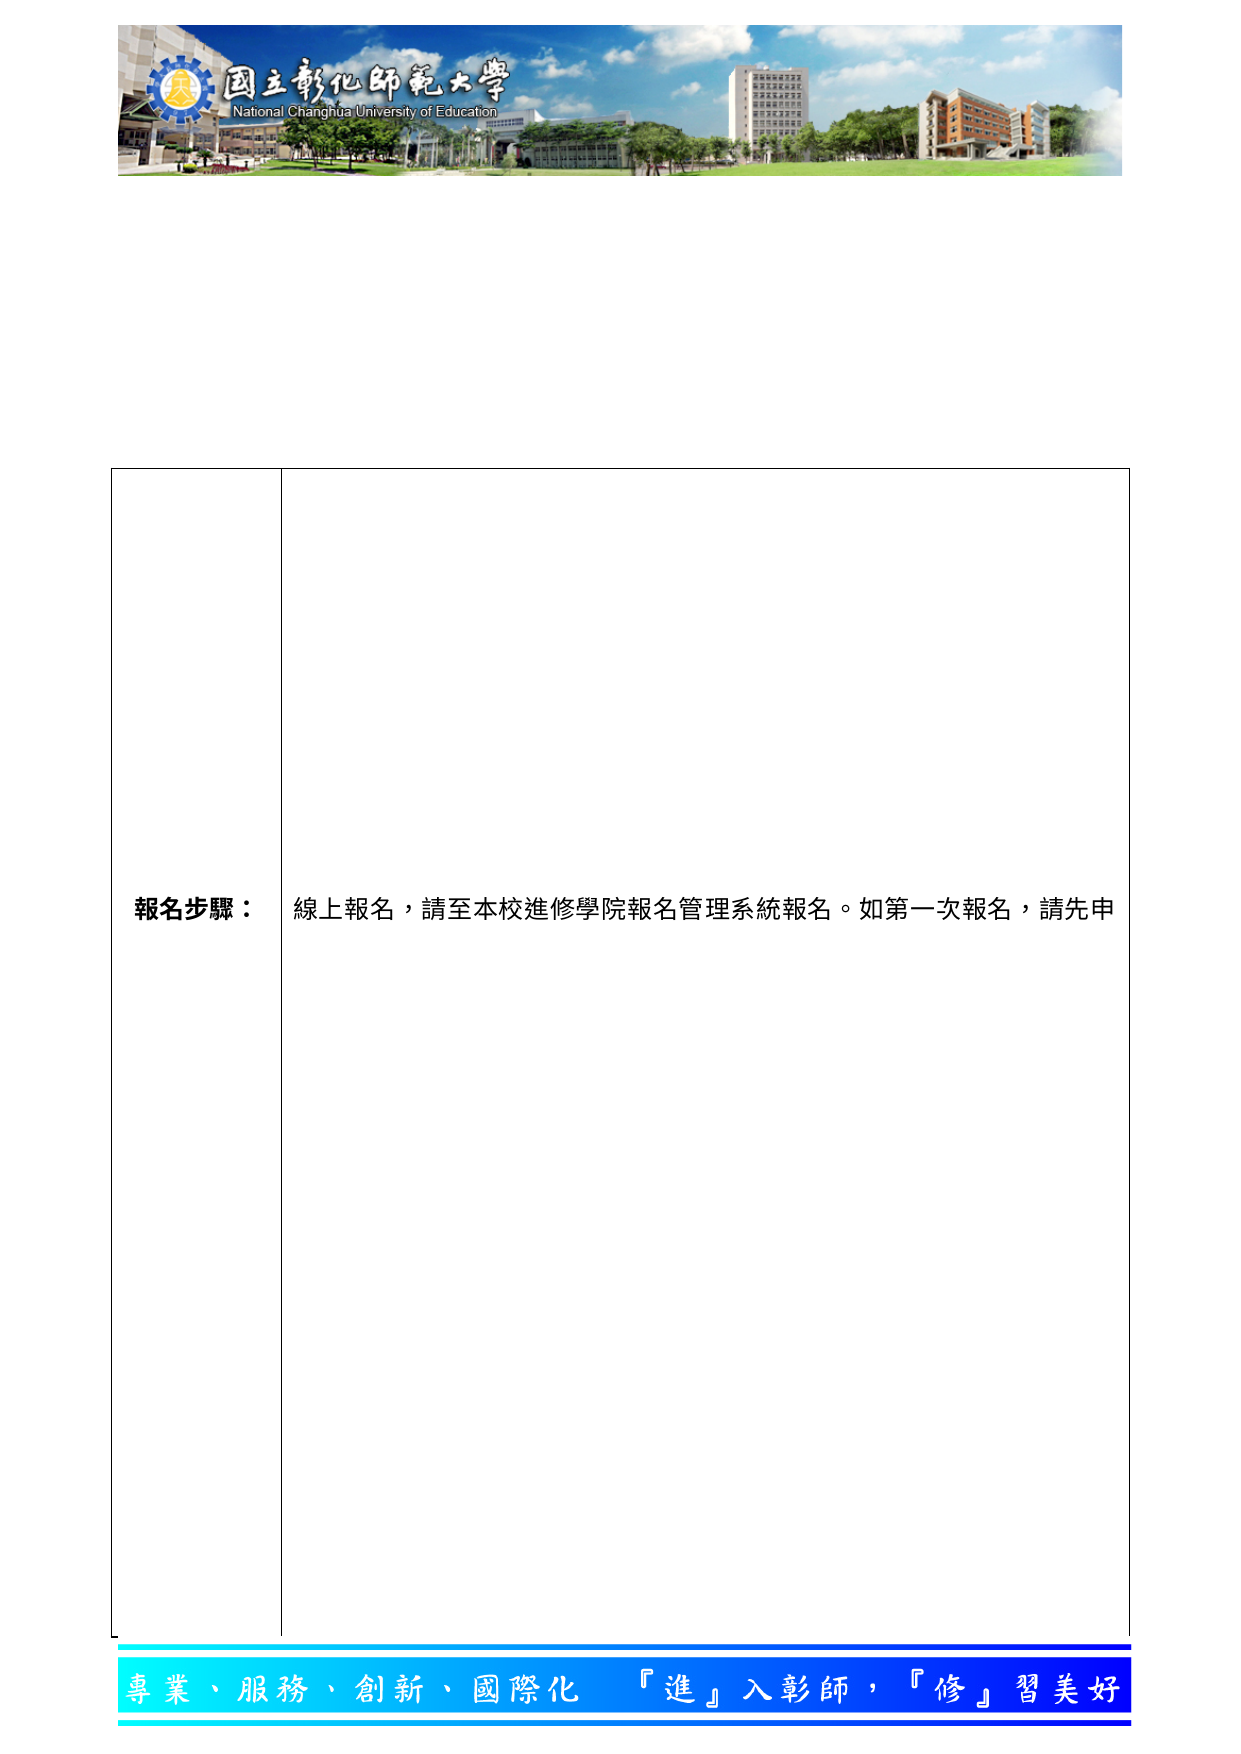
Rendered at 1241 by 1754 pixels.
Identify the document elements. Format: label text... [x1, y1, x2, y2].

picture [118, 25, 1123, 176]
table_cell 報名步驟： [112, 469, 281, 1636]
table_cell 線上報名，請至本校進修學院報名管理系統報名。如第一次報名，請先申請帳號。(https://aps.ncue.edu.tw/cee/index.php) 即日起受理報名至110年06月20日(星期日)止。 [282, 469, 1129, 1636]
picture [118, 1636, 1133, 1729]
